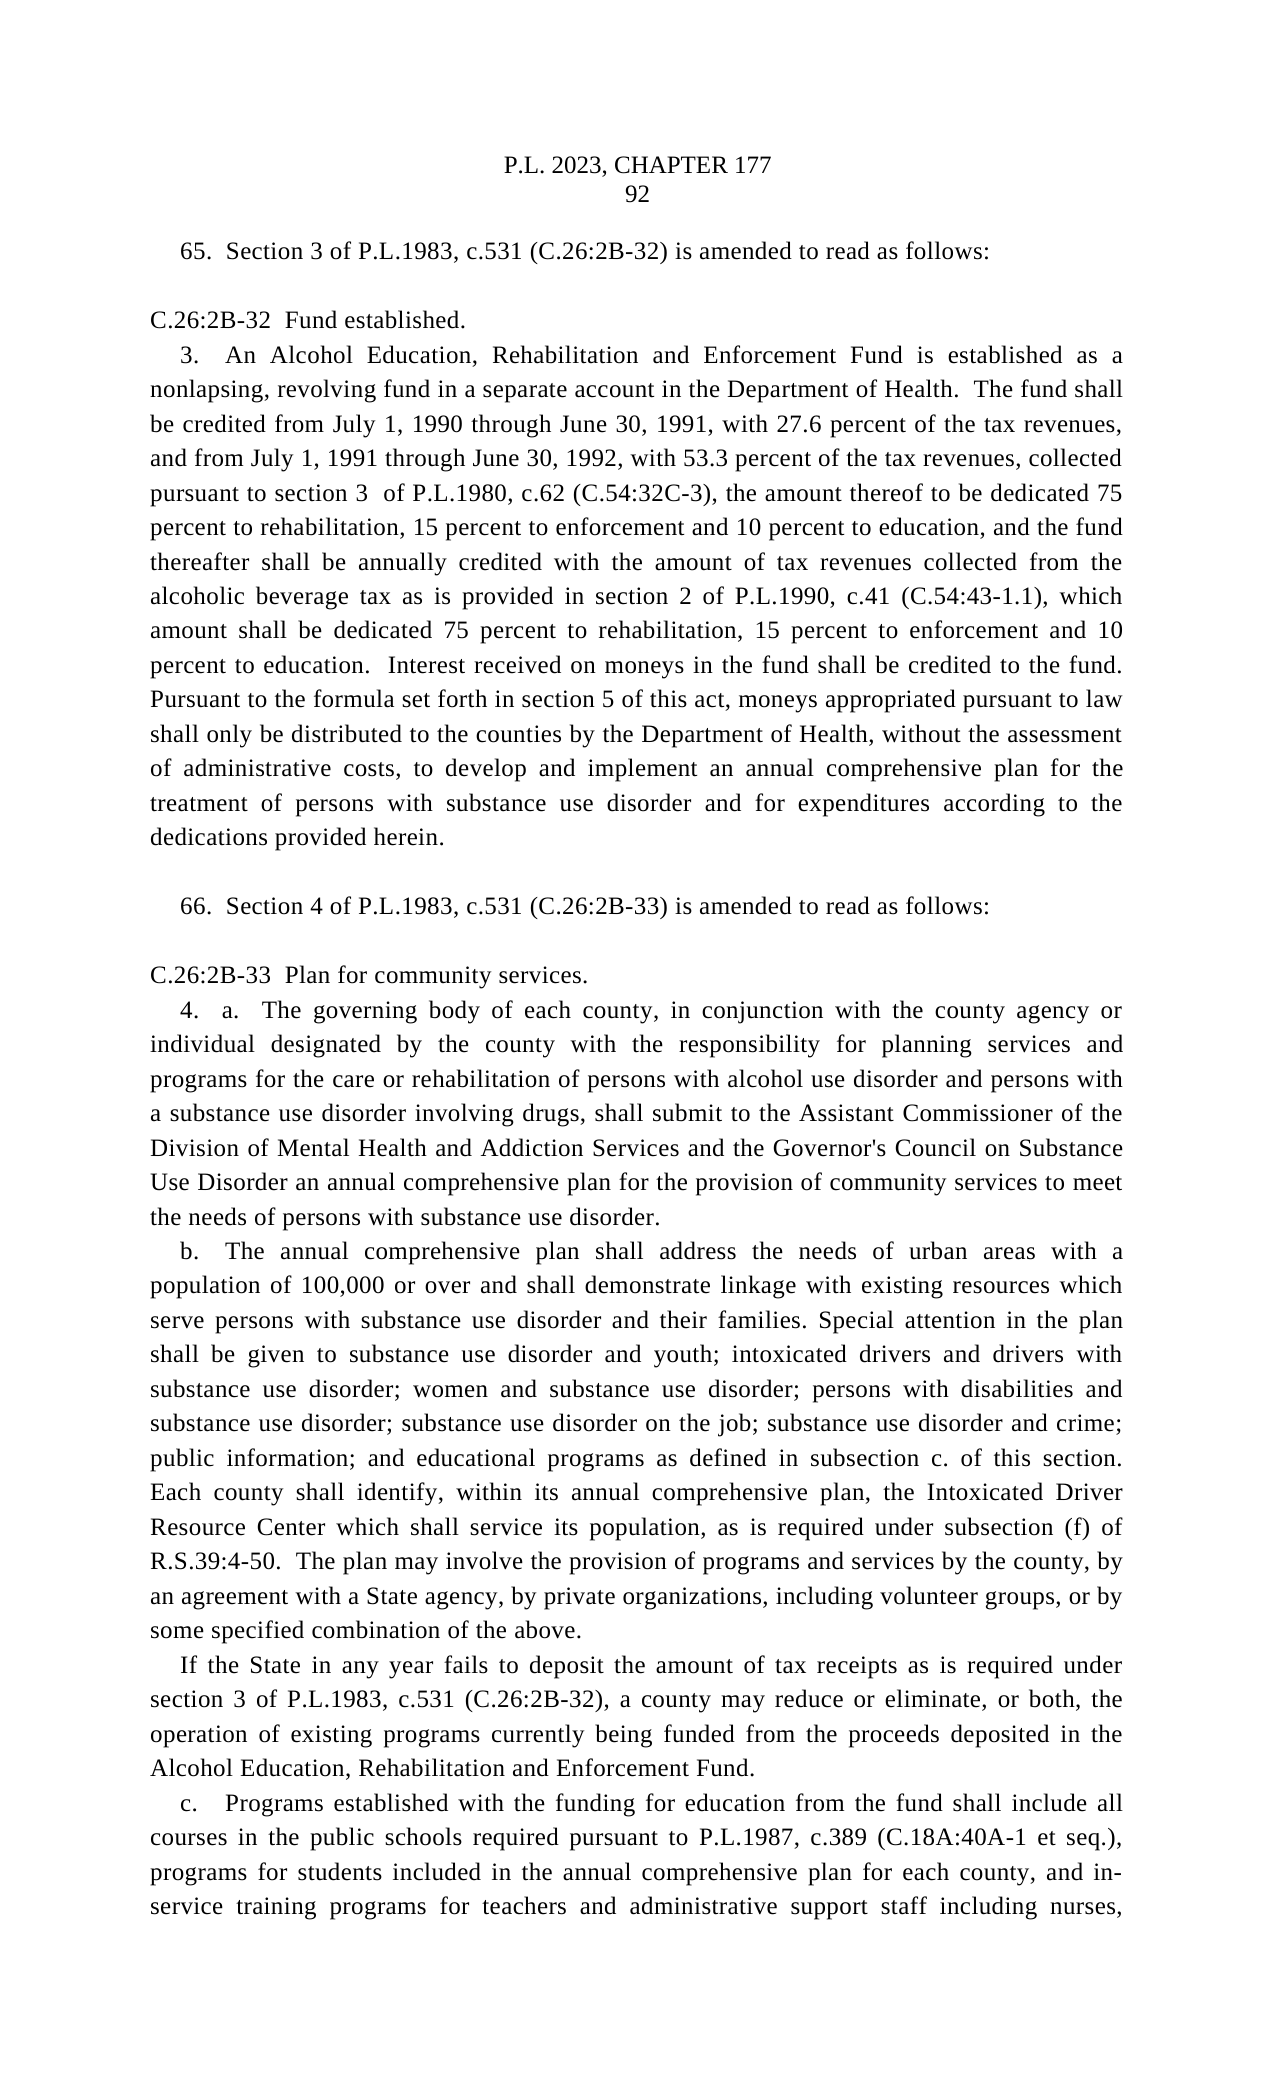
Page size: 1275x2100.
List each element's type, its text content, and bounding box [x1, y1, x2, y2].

text 66. Section 4 of P.L.1983, c.531 (C.26:2B-33) is amended to read as follows: [150, 891, 1125, 920]
text If the State in any year fails to deposit the amount of tax receipts as is required under section 3 of P.L.1983, c.531 (C.26:2B-32), a county may reduce or eliminate, or both, the operation of existing programs currently being funded from the proceeds deposited in the Alcohol Education, Rehabilitation and Enforcement Fund. [150, 1650, 1125, 1782]
text C.26:2B-32 Fund established. [150, 305, 1125, 334]
text C.26:2B-33 Plan for community services. [150, 960, 1125, 989]
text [150, 1788, 1125, 1920]
text 4. a. The governing body of each county, in conjunction with the county agency or individual designated by the county with the responsibility for planning services and programs for the care or rehabilitation of persons with alcohol use disorder and persons with a substance use disorder involving drugs, shall submit to the Assistant Commissioner of the Division of Mental Health and Addiction Services and the Governor's Council on Substance Use Disorder an annual comprehensive plan for the provision of community services to meet the needs of persons with substance use disorder. [150, 995, 1125, 1230]
text 3. An Alcohol Education, Rehabilitation and Enforcement Fund is established as a nonlapsing, revolving fund in a separate account in the Department of Health. The fund shall be credited from July 1, 1990 through June 30, 1991, with 27.6 percent of the tax revenues, and from July 1, 1991 through June 30, 1992, with 53.3 percent of the tax revenues, collected pursuant to section 3 of P.L.1980, c.62 (C.54:32C-3), the amount thereof to be dedicated 75 percent to rehabilitation, 15 percent to enforcement and 10 percent to education, and the fund thereafter shall be annually credited with the amount of tax revenues collected from the alcoholic beverage tax as is provided in section 2 of P.L.1990, c.41 (C.54:43-1.1), which amount shall be dedicated 75 percent to rehabilitation, 15 percent to enforcement and 10 percent to education. Interest received on moneys in the fund shall be credited to the fund. Pursuant to the formula set forth in section 5 of this act, moneys appropriated pursuant to law shall only be distributed to the counties by the Department of Health, without the assessment of administrative costs, to develop and implement an annual comprehensive plan for the treatment of persons with substance use disorder and for expenditures according to the dedications provided herein. [150, 340, 1125, 851]
text 65. Section 3 of P.L.1983, c.531 (C.26:2B-32) is amended to read as follows: [150, 236, 1125, 265]
text b. The annual comprehensive plan shall address the needs of urban areas with a population of 100,000 or over and shall demonstrate linkage with existing resources which serve persons with substance use disorder and their families. Special attention in the plan shall be given to substance use disorder and youth; intoxicated drivers and drivers with substance use disorder; women and substance use disorder; persons with disabilities and substance use disorder; substance use disorder on the job; substance use disorder and crime; public information; and educational programs as defined in subsection c. of this section. Each county shall identify, within its annual comprehensive plan, the Intoxicated Driver Resource Center which shall service its population, as is required under subsection (f) of R.S.39:4-50. The plan may involve the provision of programs and services by the county, by an agreement with a State agency, by private organizations, including volunteer groups, or by some specified combination of the above. [150, 1236, 1125, 1644]
